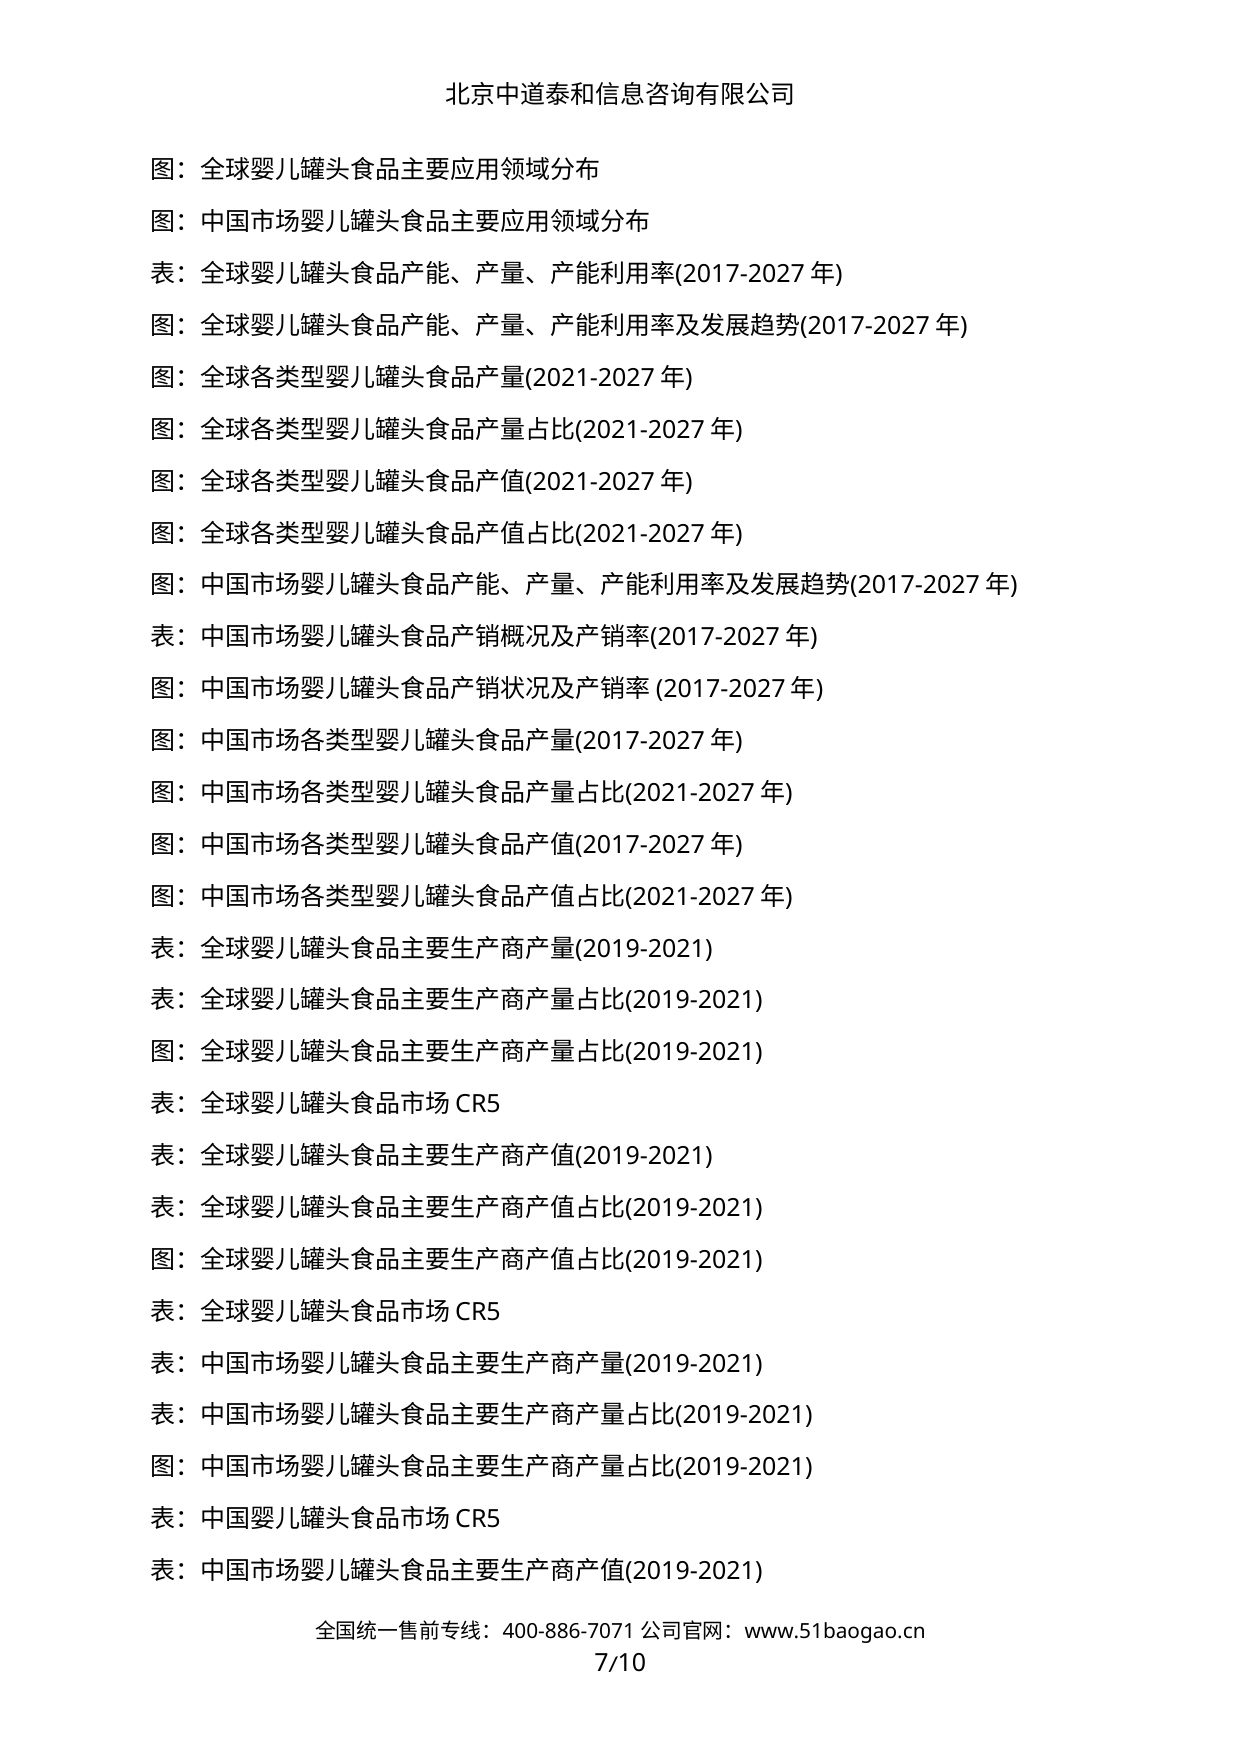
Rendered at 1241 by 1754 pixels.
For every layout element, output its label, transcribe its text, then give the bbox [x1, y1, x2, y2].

text 图：全球各类型婴儿罐头食品产量占比(2021-2027年) [150, 409, 1090, 446]
text 表：全球婴儿罐头食品主要生产商产值(2019-2021) [150, 1136, 1090, 1172]
text 图：中国市场婴儿罐头食品主要应用领域分布 [150, 202, 1090, 238]
text 表：中国市场婴儿罐头食品主要生产商产量(2019-2021) [150, 1343, 1090, 1379]
text 表：全球婴儿罐头食品主要生产商产量(2019-2021) [150, 928, 1090, 964]
text 图：全球婴儿罐头食品主要应用领域分布 [150, 150, 1090, 186]
text 图：全球各类型婴儿罐头食品产量(2021-2027年) [150, 357, 1090, 394]
text 图：全球婴儿罐头食品产能、产量、产能利用率及发展趋势(2017-2027年) [150, 306, 1090, 342]
text 图：全球各类型婴儿罐头食品产值占比(2021-2027年) [150, 513, 1090, 549]
text 图：中国市场婴儿罐头食品产能、产量、产能利用率及发展趋势(2017-2027年) [150, 565, 1090, 601]
text 图：中国市场各类型婴儿罐头食品产值占比(2021-2027年) [150, 876, 1090, 912]
text 图：中国市场婴儿罐头食品主要生产商产量占比(2019-2021) [150, 1447, 1090, 1483]
text 表：全球婴儿罐头食品市场CR5 [150, 1291, 1090, 1327]
text 图：全球婴儿罐头食品主要生产商产量占比(2019-2021) [150, 1032, 1090, 1068]
text 表：中国市场婴儿罐头食品产销概况及产销率(2017-2027年) [150, 617, 1090, 653]
text 图：中国市场各类型婴儿罐头食品产量(2017-2027年) [150, 721, 1090, 757]
text 图：中国市场各类型婴儿罐头食品产量占比(2021-2027年) [150, 772, 1090, 809]
text 表：中国市场婴儿罐头食品主要生产商产量占比(2019-2021) [150, 1395, 1090, 1431]
text 表：中国婴儿罐头食品市场CR5 [150, 1499, 1090, 1535]
text 表：全球婴儿罐头食品市场CR5 [150, 1084, 1090, 1120]
text 表：全球婴儿罐头食品主要生产商产值占比(2019-2021) [150, 1187, 1090, 1224]
text 图：全球各类型婴儿罐头食品产值(2021-2027年) [150, 461, 1090, 497]
text 表：全球婴儿罐头食品产能、产量、产能利用率(2017-2027年) [150, 254, 1090, 290]
text 表：全球婴儿罐头食品主要生产商产量占比(2019-2021) [150, 980, 1090, 1016]
text 表：中国市场婴儿罐头食品主要生产商产值(2019-2021) [150, 1551, 1090, 1587]
text 图：中国市场各类型婴儿罐头食品产值(2017-2027年) [150, 824, 1090, 861]
text 图：中国市场婴儿罐头食品产销状况及产销率 (2017-2027年) [150, 669, 1090, 705]
text 图：全球婴儿罐头食品主要生产商产值占比(2019-2021) [150, 1239, 1090, 1276]
